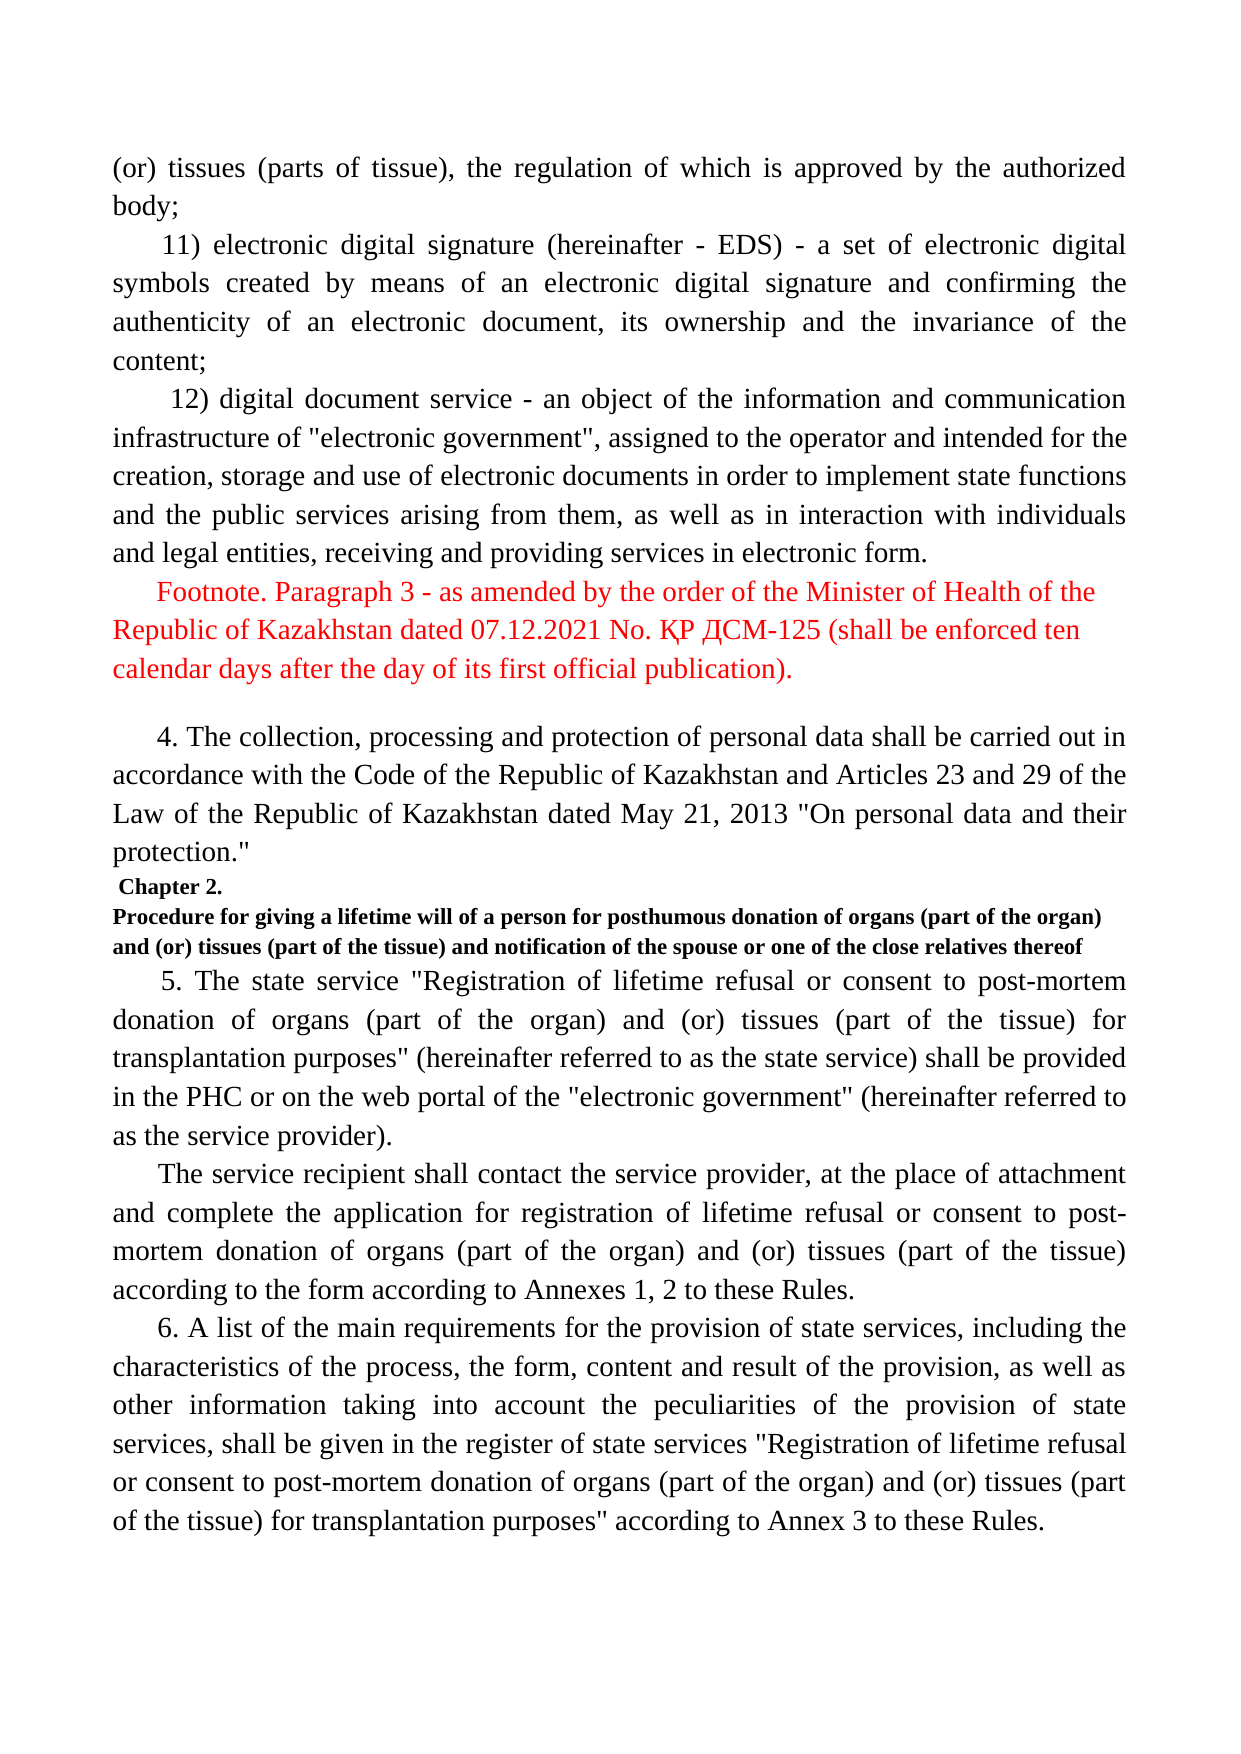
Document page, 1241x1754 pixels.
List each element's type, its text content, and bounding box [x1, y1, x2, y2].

text 5. The state service "Registration of lifetime refusal or consent to post-mortem donation of organs (part of the organ) and (or) tissues (part of the tissue) for transplantation purposes" (hereinafter referred to as the state service) shall be provided in the PHC or on the web portal of the "electronic government" (hereinafter referred to as the service provider). [112, 963, 1128, 1151]
text Chapter 2. Procedure for giving a lifetime will of a person for posthumous donation of organs (part of the organ) and (or) tissues (part of the tissue) and notification of the spouse or one of the close relatives thereof [112, 873, 1128, 959]
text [112, 150, 1128, 222]
text The service recipient shall contact the service provider, at the place of attachment and complete the application for registration of lifetime refusal or consent to post-mortem donation of organs (part of the organ) and (or) tissues (part of the tissue) according to the form according to Annexes 1, 2 to these Rules. [112, 1156, 1128, 1305]
text 12) digital document service - an object of the information and communication infrastructure of "electronic government", assigned to the operator and intended for the creation, storage and use of electronic documents in order to implement state functions and the public services arising from them, as well as in interaction with individuals and legal entities, receiving and providing services in electronic form. [112, 381, 1128, 569]
text 6. A list of the main requirements for the provision of state services, including the characteristics of the process, the form, content and result of the provision, as well as other information taking into account the peculiarities of the provision of state services, shall be given in the register of state services "Registration of lifetime refusal or consent to post-mortem donation of organs (part of the organ) and (or) tissues (part of the tissue) for transplantation purposes" according to Annex 3 to these Rules. [112, 1310, 1128, 1537]
text Footnote. Paragraph 3 - as amended by the order of the Minister of Health of the Republic of Kazakhstan dated 07.12.2021 No. ҚР ДСМ-125 (shall be enforced ten calendar days after the day of its first official publication). [112, 574, 1128, 715]
text 4. The collection, processing and protection of personal data shall be carried out in accordance with the Code of the Republic of Kazakhstan and Articles 23 and 29 of the Law of the Republic of Kazakhstan dated May 21, 2013 "On personal data and their protection." [112, 719, 1128, 868]
text 11) electronic digital signature (hereinafter - EDS) - a set of electronic digital symbols created by means of an electronic digital signature and confirming the authenticity of an electronic document, its ownership and the invariance of the content; [112, 227, 1128, 376]
